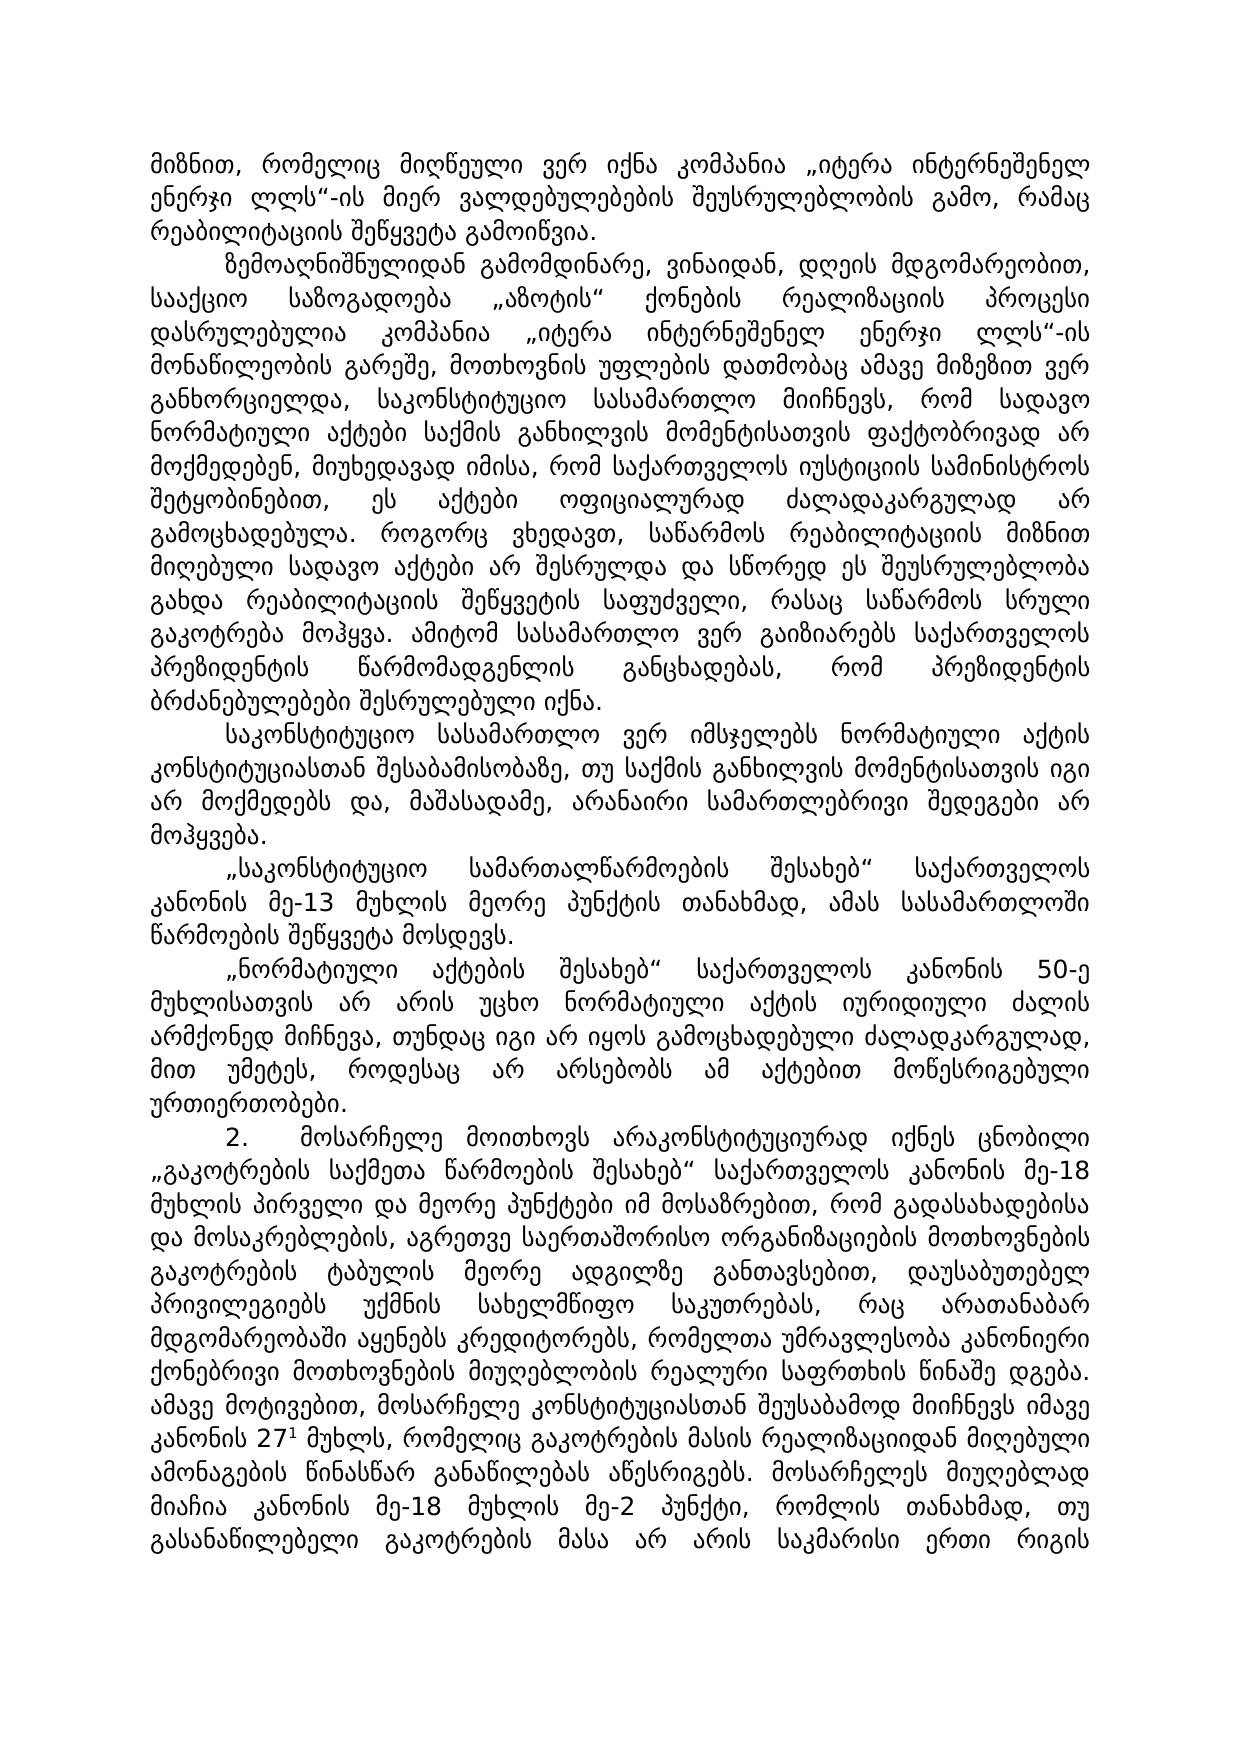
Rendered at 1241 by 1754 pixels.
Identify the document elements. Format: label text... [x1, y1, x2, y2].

text „ნორმატიული აქტების შესახებ“ საქართველოს კანონის 50-ე მუხლისათვის არ არის უცხო ნორმატიული აქტის იურიდიული ძალის არმქონედ მიჩნევა, თუნდაც იგი არ იყოს გამოცხადებული ძალადკარგულად, მით უმეტეს, როდესაც არ არსებობს ამ აქტებით მოწესრიგებული ურთიერთობები. [150, 955, 1090, 1118]
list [150, 1123, 1090, 1554]
text ზემოაღნიშნულიდან გამომდინარე, ვინაიდან, დღეის მდგომარეობით, სააქციო საზოგადოება „აზოტის“ ქონების რეალიზაციის პროცესი დასრულებულია კომპანია „იტერა ინტერნეშენელ ენერჯი ლლს“-ის მონაწილეობის გარეშე, მოთხოვნის უფლების დათმობაც ამავე მიზეზით ვერ განხორციელდა, საკონსტიტუციო სასამართლო მიიჩნევს, რომ სადავო ნორმატიული აქტები საქმის განხილვის მომენტისათვის ფაქტობრივად არ მოქმედებენ, მიუხედავად იმისა, რომ საქართველოს იუსტიციის სამინისტროს შეტყობინებით, ეს აქტები ოფიციალურად ძალადაკარგულად არ გამოცხადებულა. როგორც ვხედავთ, საწარმოს რეაბილიტაციის მიზნით მიღებული სადავო აქტები არ შესრულდა და სწორედ ეს შეუსრულებლობა გახდა რეაბილიტაციის შეწყვეტის საფუძველი, რასაც საწარმოს სრული გაკოტრება მოჰყვა. ამიტომ სასამართლო ვერ გაიზიარებს საქართველოს პრეზიდენტის წარმომადგენლის განცხადებას, რომ პრეზიდენტის ბრძანებულებები შესრულებული იქნა. [150, 251, 1090, 716]
text „საკონსტიტუციო სამართალწარმოების შესახებ“ საქართველოს კანონის მე-13 მუხლის მეორე პუნქტის თანახმად, ამას სასამართლოში წარმოების შეწყვეტა მოსდევს. [150, 854, 1090, 951]
text საკონსტიტუციო სასამართლო ვერ იმსჯელებს ნორმატიული აქტის კონსტიტუციასთან შესაბამისობაზე, თუ საქმის განხილვის მომენტისათვის იგი არ მოქმედებს და, მაშასადამე, არანაირი სამართლებრივი შედეგები არ მოჰყვება. [150, 720, 1090, 850]
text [150, 150, 1090, 246]
